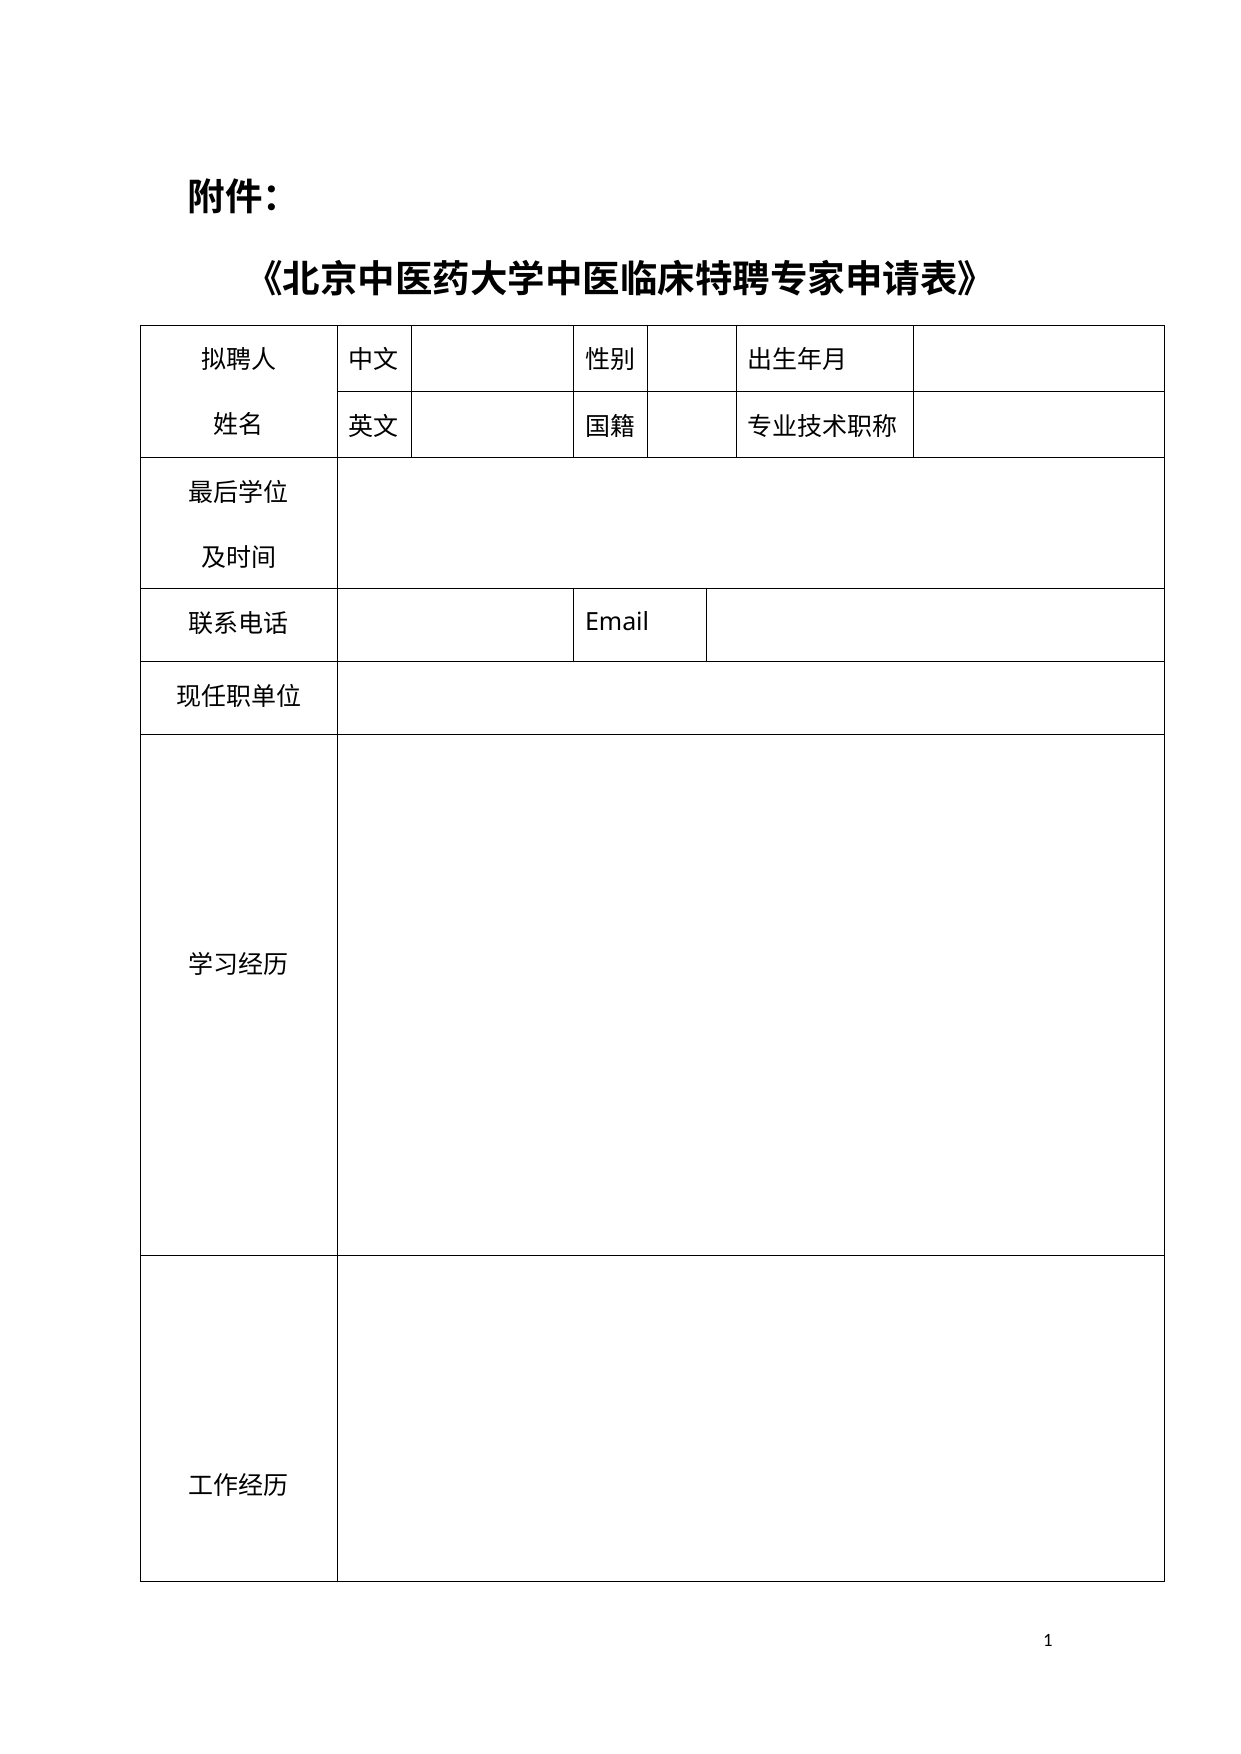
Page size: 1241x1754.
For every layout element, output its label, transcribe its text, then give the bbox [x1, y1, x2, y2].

table_cell 联系电话 [141, 589, 337, 661]
text 《北京中医药大学中医临床特聘专家申请表》 [187, 243, 1053, 308]
table_cell [338, 458, 1164, 588]
table_cell [914, 392, 1164, 457]
table_header [648, 326, 736, 391]
table_cell 学习经历 [141, 735, 337, 1255]
table_cell [338, 735, 1164, 1255]
table_header [914, 326, 1164, 391]
table_header 出生年月 [737, 326, 913, 391]
table_cell 专业技术职称 [737, 392, 913, 457]
table_cell [338, 662, 1164, 734]
text 附件： [187, 162, 1053, 227]
table_header 拟聘人 姓名 [141, 326, 337, 457]
table_cell 现任职单位 [141, 662, 337, 734]
table_cell [338, 589, 573, 661]
table_cell 国籍 [574, 392, 647, 457]
table_header 性别 [574, 326, 647, 391]
table_cell Email [574, 589, 706, 661]
table_cell [338, 1256, 1164, 1581]
table_cell [412, 392, 573, 457]
table_header 中文 [338, 326, 411, 391]
table_cell 工作经历 [141, 1256, 337, 1581]
table_cell 最后学位 及时间 [141, 458, 337, 588]
table_header [412, 326, 573, 391]
table_cell [648, 392, 736, 457]
table_cell 英文 [338, 392, 411, 457]
table_cell [707, 589, 1164, 661]
